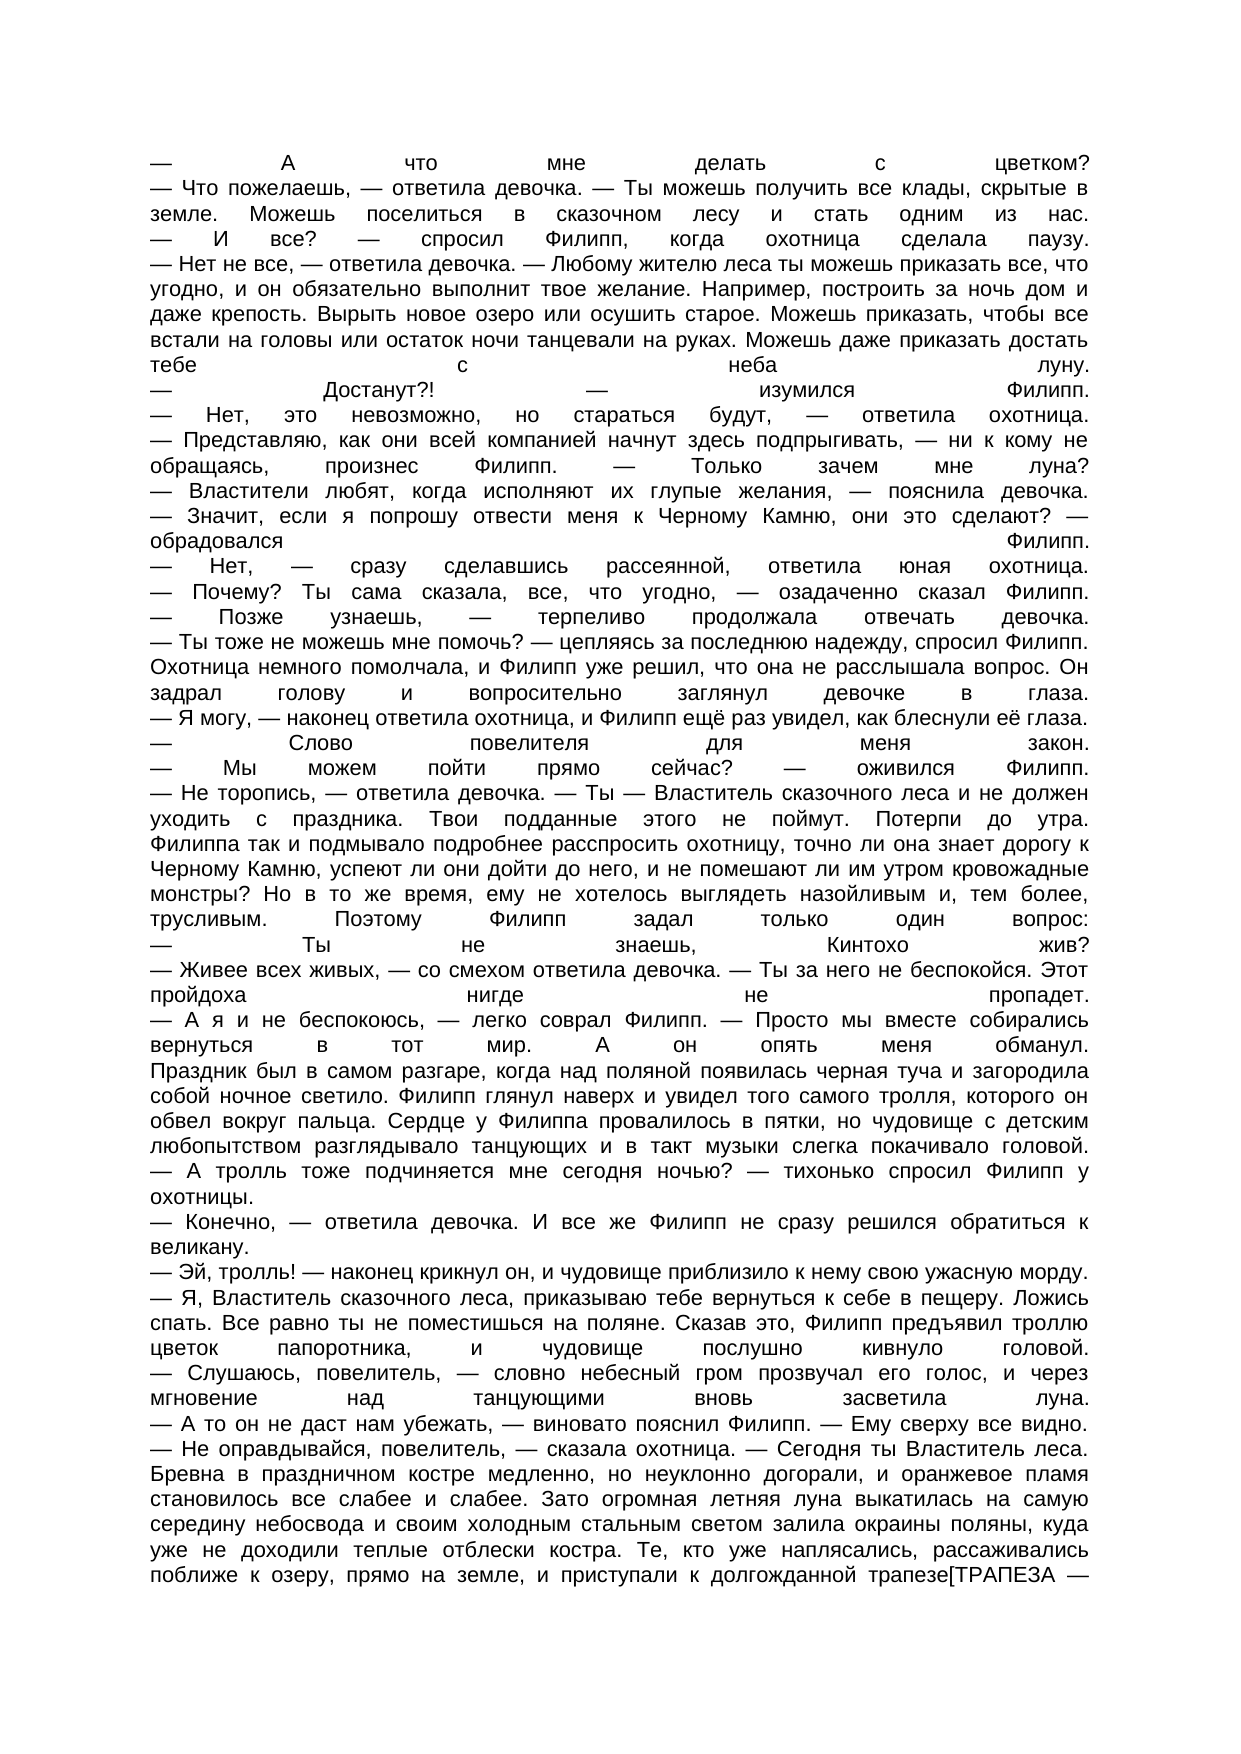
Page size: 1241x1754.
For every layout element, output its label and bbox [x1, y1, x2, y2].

text [150, 150, 1090, 1587]
